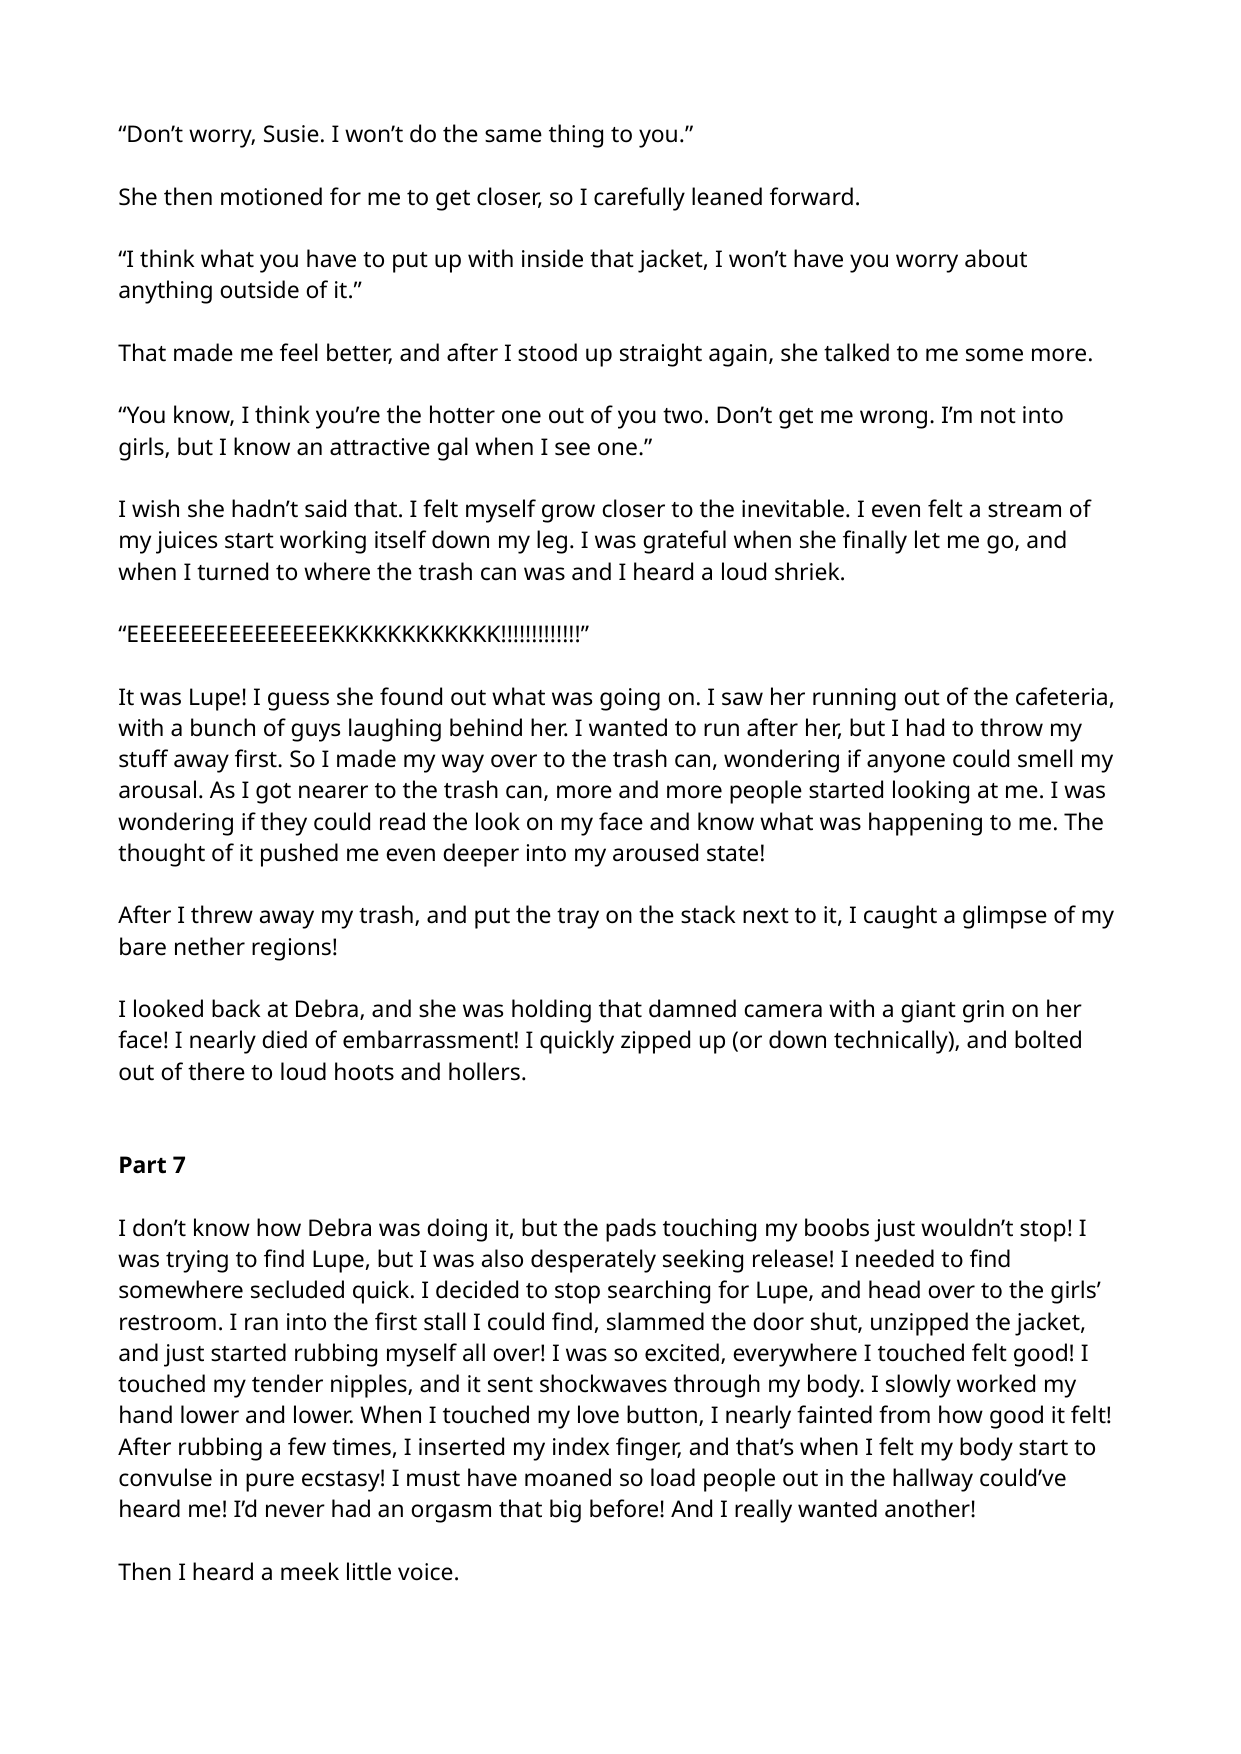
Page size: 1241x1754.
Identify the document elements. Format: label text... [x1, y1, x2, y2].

text “EEEEEEEEEEEEEEEEKKKKKKKKKKKK!!!!!!!!!!!!!” [118, 618, 1122, 649]
text I don’t know how Debra was doing it, but the pads touching my boobs just wouldn’t stop! I was trying to find Lupe, but I was also desperately seeking release! I needed to find somewhere secluded quick. I decided to stop searching for Lupe, and head over to the girls’ restroom. I ran into the first stall I could find, slammed the door shut, unzipped the jacket, and just started rubbing myself all over! I was so excited, everywhere I touched felt good! I touched my tender nipples, and it sent shockwaves through my body. I slowly worked my hand lower and lower. When I touched my love button, I nearly fainted from how good it felt! After rubbing a few times, I inserted my index finger, and that’s when I felt my body start to convulse in pure ecstasy! I must have moaned so load people out in the hallway could’ve heard me! I’d never had an orgasm that big before! And I really wanted another! [118, 1212, 1122, 1524]
text Then I heard a meek little voice. [118, 1556, 1122, 1587]
text “Don’t worry, Susie. I won’t do the same thing to you.” [118, 118, 1122, 149]
text She then motioned for me to get closer, so I carefully leaned forward. [118, 181, 1122, 212]
text I looked back at Debra, and she was holding that damned camera with a giant grin on her face! I nearly died of embarrassment! I quickly zipped up (or down technically), and bolted out of there to loud hoots and hollers. [118, 993, 1122, 1087]
text That made me feel better, and after I stood up straight again, she talked to me some more. [118, 337, 1122, 368]
text After I threw away my trash, and put the tray on the stack next to it, I caught a glimpse of my bare nether regions! [118, 899, 1122, 962]
text “You know, I think you’re the hotter one out of you two. Don’t get me wrong. I’m not into girls, but I know an attractive gal when I see one.” [118, 399, 1122, 462]
text It was Lupe! I guess she found out what was going on. I saw her running out of the cafeteria, with a bunch of guys laughing behind her. I wanted to run after her, but I had to throw my stuff away first. So I made my way over to the trash can, wondering if anyone could smell my arousal. As I got nearer to the trash can, more and more people started looking at me. I was wondering if they could read the look on my face and know what was happening to me. The thought of it pushed me even deeper into my aroused state! [118, 681, 1122, 868]
text I wish she hadn’t said that. I felt myself grow closer to the inevitable. I even felt a stream of my juices start working itself down my leg. I was grateful when she finally let me go, and when I turned to where the trash can was and I heard a loud shriek. [118, 493, 1122, 587]
text Part 7 [118, 1149, 1122, 1181]
text “I think what you have to put up with inside that jacket, I won’t have you worry about anything outside of it.” [118, 243, 1122, 306]
